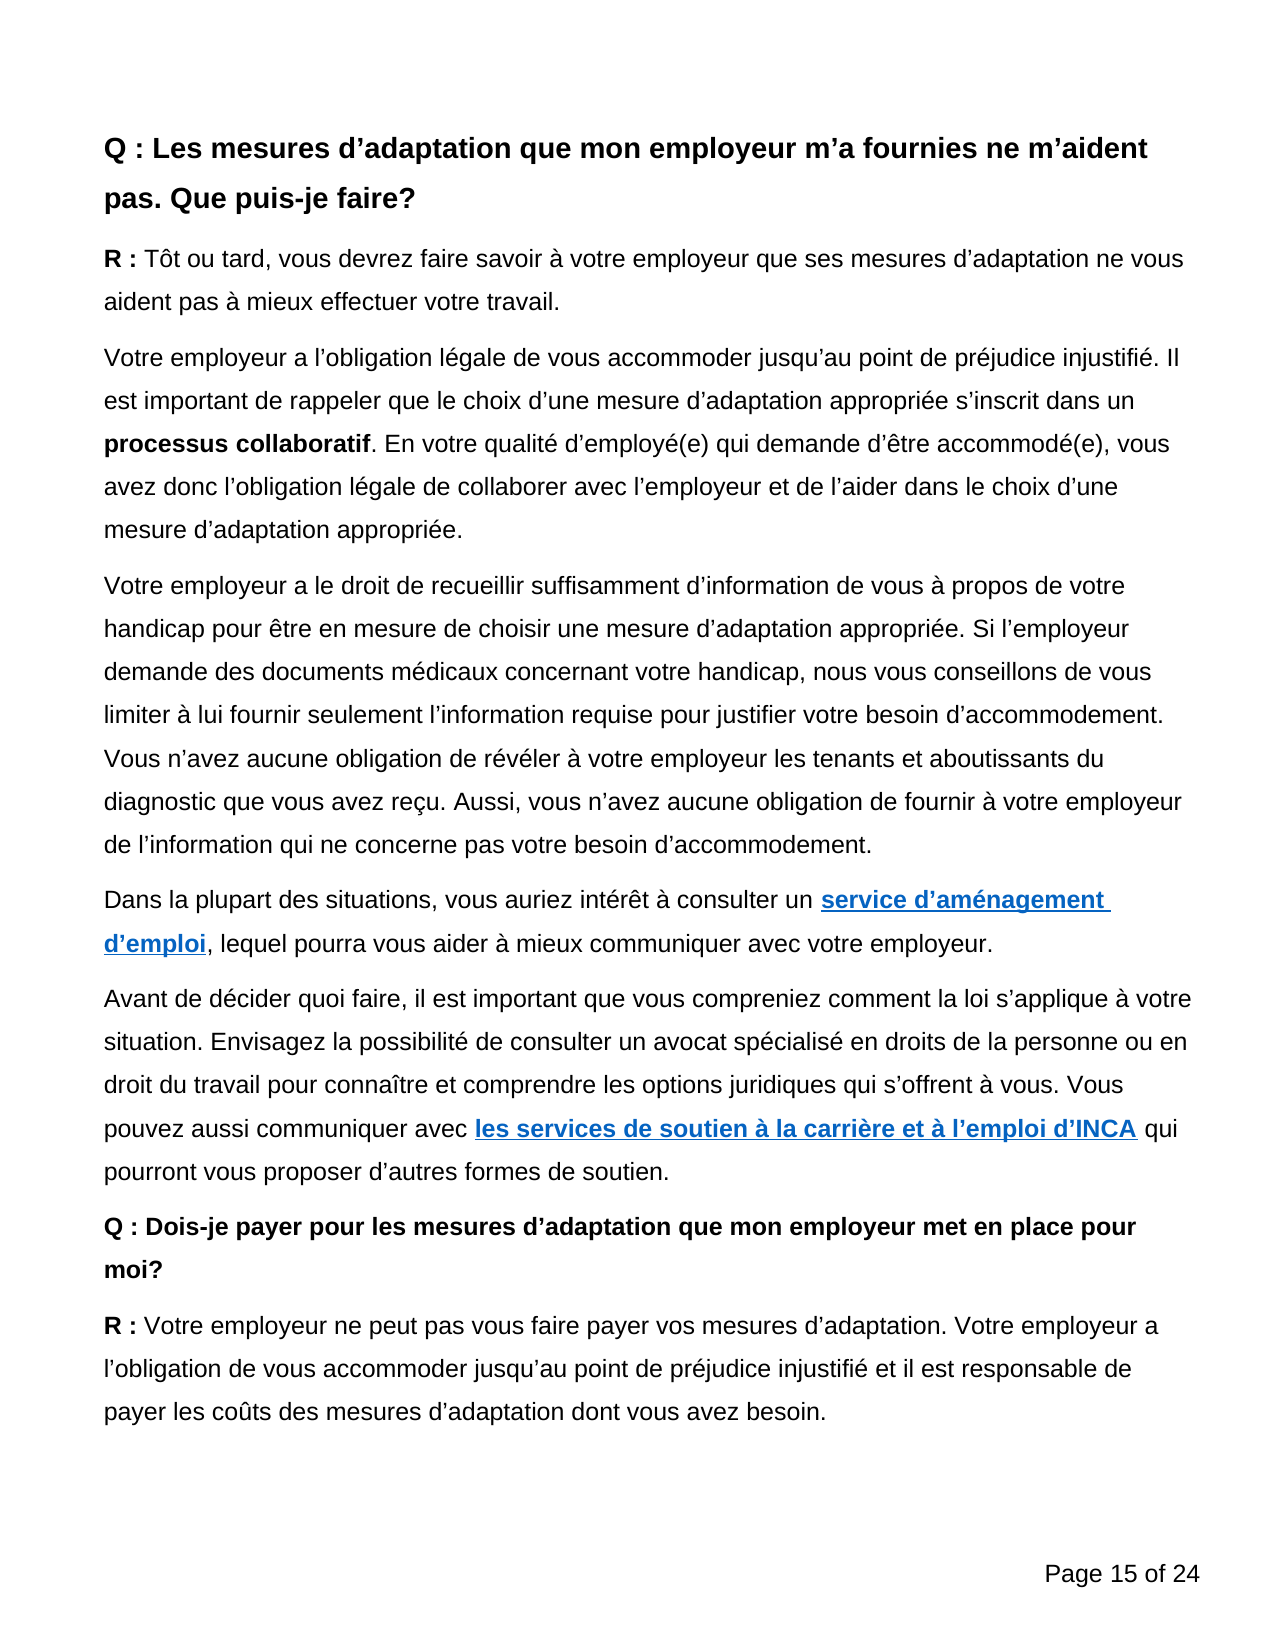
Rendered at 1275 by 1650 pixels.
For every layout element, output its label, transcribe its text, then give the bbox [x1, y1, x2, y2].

text Q : Dois-je payer pour les mesures d’adaptation que mon employeur met en place pour moi? [103, 1212, 1200, 1284]
text Votre employeur a l’obligation légale de vous accommoder jusqu’au point de préjudice injustifié. Il est important de rappeler que le choix d’une mesure d’adaptation appropriée s’inscrit dans un processus collaboratif. En votre qualité d’employé(e) qui demande d’être accommodé(e), vous avez donc l’obligation légale de collaborer avec l’employeur et de l’aider dans le choix d’une mesure d’adaptation appropriée. [103, 343, 1200, 544]
title Q : Les mesures d’adaptation que mon employeur m’a fournies ne m’aident pas. Que puis-je faire? [103, 131, 1200, 215]
text R : Votre employeur ne peut pas vous faire payer vos mesures d’adaptation. Votre employeur a l’obligation de vous accommoder jusqu’au point de préjudice injustifié et il est responsable de payer les coûts des mesures d’adaptation dont vous avez besoin. [103, 1311, 1200, 1426]
text Avant de décider quoi faire, il est important que vous compreniez comment la loi s’applique à votre situation. Envisagez la possibilité de consulter un avocat spécialisé en droits de la personne ou en droit du travail pour connaître et comprendre les options juridiques qui s’offrent à vous. Vous pouvez aussi communiquer avec les services de soutien à la carrière et à l’emploi d’INCA qui pourront vous proposer d’autres formes de soutien. [103, 984, 1200, 1185]
text Dans la plupart des situations, vous auriez intérêt à consulter un service d’aménagement d’emploi, lequel pourra vous aider à mieux communiquer avec votre employeur. [103, 885, 1200, 957]
text Votre employeur a le droit de recueillir suffisamment d’information de vous à propos de votre handicap pour être en mesure de choisir une mesure d’adaptation appropriée. Si l’employeur demande des documents médicaux concernant votre handicap, nous vous conseillons de vous limiter à lui fournir seulement l’information requise pour justifier votre besoin d’accommodement. Vous n’avez aucune obligation de révéler à votre employeur les tenants et aboutissants du diagnostic que vous avez reçu. Aussi, vous n’avez aucune obligation de fournir à votre employeur de l’information qui ne concerne pas votre besoin d’accommodement. [103, 571, 1200, 858]
text R : Tôt ou tard, vous devrez faire savoir à votre employeur que ses mesures d’adaptation ne vous aident pas à mieux effectuer votre travail. [103, 244, 1200, 316]
